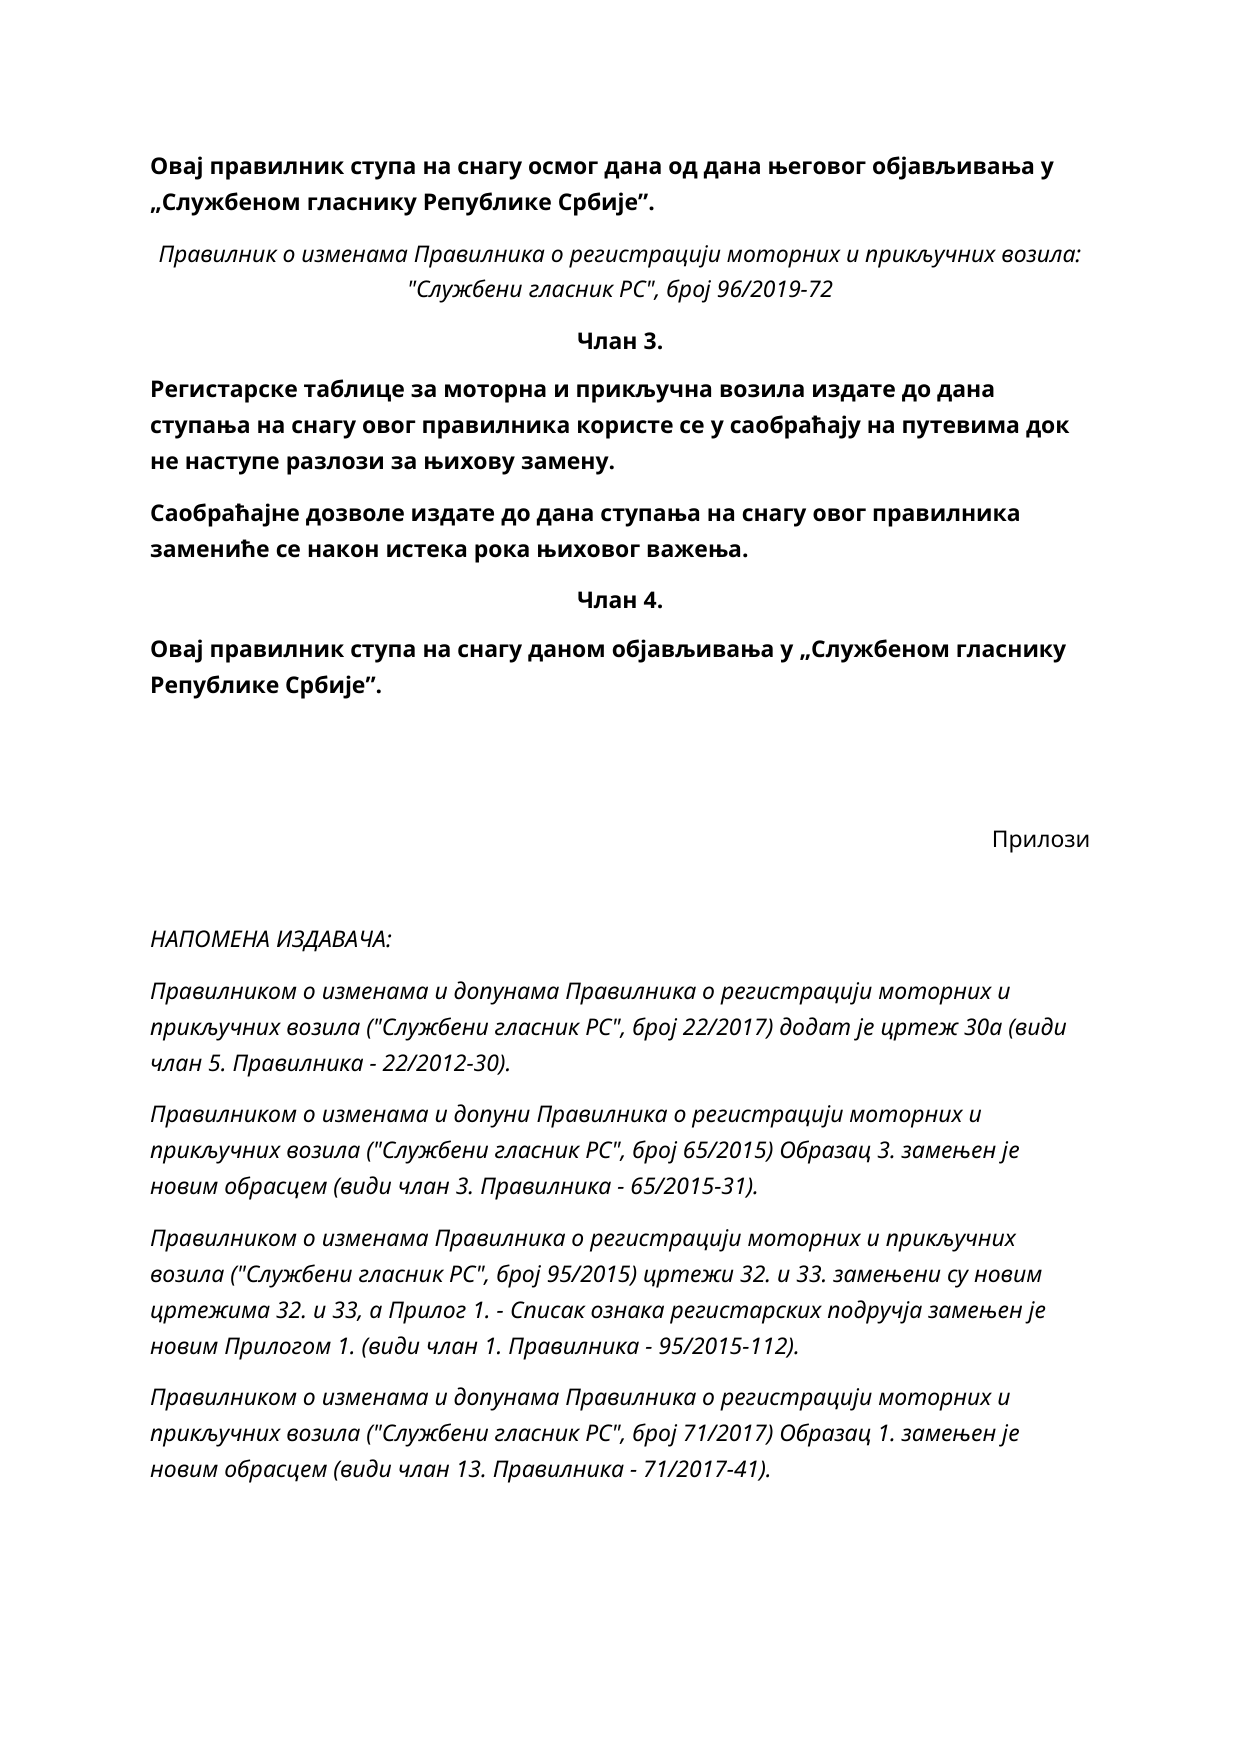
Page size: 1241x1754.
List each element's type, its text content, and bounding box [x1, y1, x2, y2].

text Члан 3. [150, 325, 1090, 356]
text НАПОМЕНА ИЗДАВАЧА: [150, 923, 1090, 955]
text Правилником о изменама Правилника о регистрацији моторних и прикључних возила ("Службени гласник РС", број 95/2015) цртежи 32. и 33. замењени су новим цртежима 32. и 33, а Прилог 1. - Списак ознака регистарских подручја замењен је новим Прилогом 1. (види члан 1. Правилника - 95/2015-112). [150, 1222, 1090, 1361]
text Правилником о изменама и допуни Правилника о регистрацији моторних и прикључних возила ("Службени гласник РС", број 65/2015) Образац 3. замењен је новим обрасцем (види члан 3. Правилника - 65/2015-31). [150, 1098, 1090, 1202]
text Члан 4. [150, 584, 1090, 616]
text Прилози [150, 823, 1090, 855]
text Правилник о изменама Правилника о регистрацији моторних и прикључних возила: "Службени гласник РС", број 96/2019-72 [150, 237, 1090, 305]
text Правилником о изменама и допунама Правилника о регистрацији моторних и прикључних возила ("Службени гласник РС", број 22/2017) додат је цртеж 30а (види члан 5. Правилника - 22/2012-30). [150, 975, 1090, 1078]
text Правилником о изменама и допунама Правилника о регистрацији моторних и прикључних возила ("Службени гласник РС", број 71/2017) Образац 1. замењен је новим обрасцем (види члан 13. Правилника - 71/2017-41). [150, 1381, 1090, 1484]
text Регистарске таблице за моторна и прикључна возила издате до дана ступања на снагу овог правилника користе се у саобраћају на путевима док не наступе разлози за њихову замену. [150, 373, 1090, 477]
text Овај правилник ступа на снагу осмог дана од дана његовог објављивања у „Службеном гласнику Републике Србије”. [150, 150, 1090, 217]
text Саобраћајне дозволе издате до дана ступања на снагу овог правилника замениће се након истека рока њиховог важења. [150, 497, 1090, 564]
text Овај правилник ступа на снагу даном објављивања у „Службеном гласнику Републике Србије”. [150, 633, 1090, 700]
